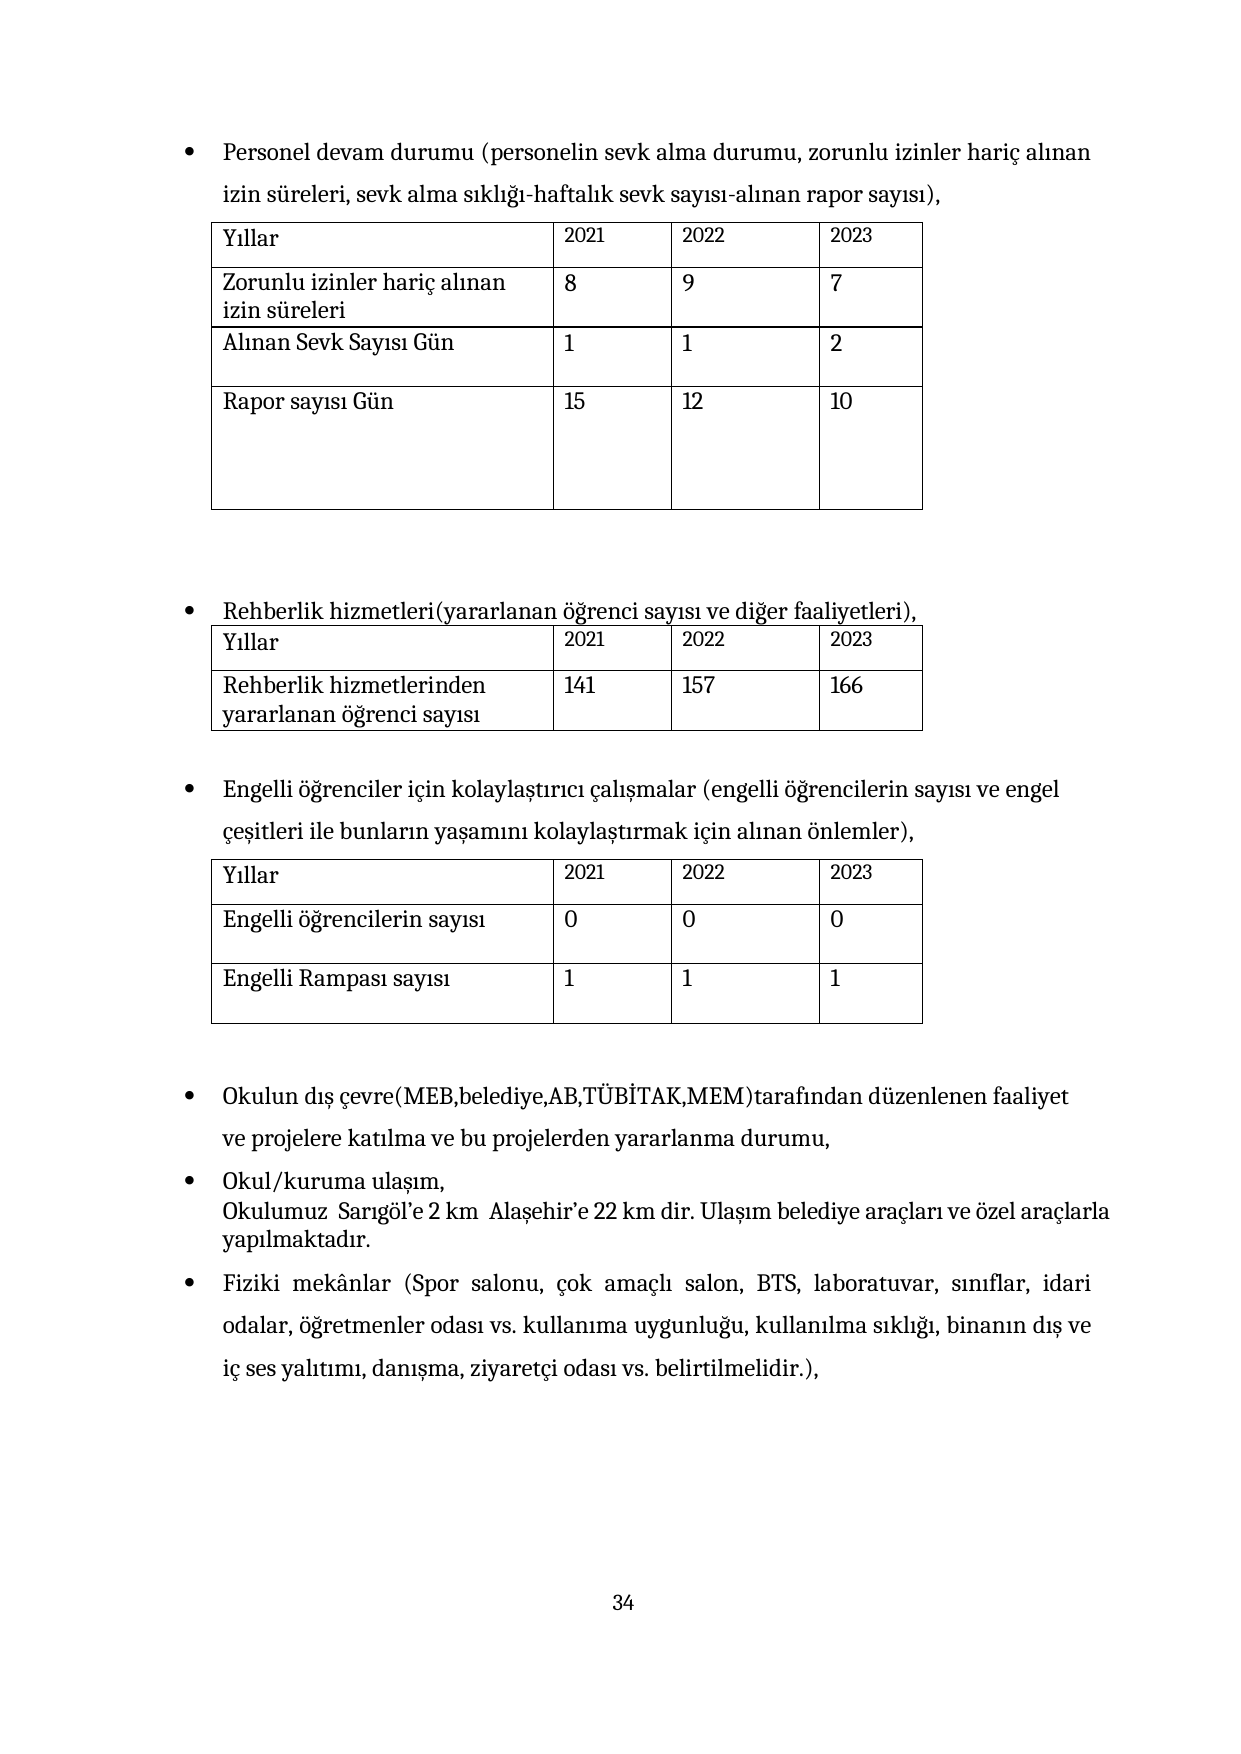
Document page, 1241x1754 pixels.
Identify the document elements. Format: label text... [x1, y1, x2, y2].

table_cell Zorunlu izinler hariç alınan izin süreleri [212, 268, 553, 326]
table_cell 7 [820, 268, 922, 326]
list Rehberlik hizmetleri(yararlanan öğrenci sayısı ve diğer faaliyetleri), [185, 597, 1198, 625]
list Personel devam durumu (personelin sevk alma durumu, zorunlu izinler hariç alınan izin süreleri, sevk alma sıklığı-haftalık sevk sayısı-alınan rapor sayısı), [185, 137, 1093, 208]
list Engelli öğrenciler için kolaylaştırıcı çalışmalar (engelli öğrencilerin sayısı ve engel çeşitleri ile bunların yaşamını kolaylaştırmak için alınan önlemler), [185, 775, 1093, 846]
table_cell Engelli öğrencilerin sayısı [212, 905, 553, 963]
table_cell Alınan Sevk Sayısı Gün [212, 328, 553, 386]
list Okul/kuruma ulaşım, [185, 1167, 1198, 1196]
table_header Yıllar [212, 223, 553, 267]
table_header Yıllar [212, 626, 553, 670]
table_cell 2 [820, 328, 922, 386]
table_cell 0 [672, 905, 819, 963]
table_cell 1 [672, 328, 819, 386]
table_cell 10 [820, 387, 922, 508]
table_header 2021 [554, 860, 671, 903]
table_cell 157 [672, 671, 819, 730]
list Okulun dış çevre(MEB,belediye,AB,TÜBİTAK,MEM)tarafından düzenlenen faaliyet ve projelere katılma ve bu projelerden yararlanma durumu, [185, 1082, 1093, 1153]
table_header 2023 [820, 223, 922, 267]
table_header 2021 [554, 626, 671, 670]
table_cell 0 [820, 905, 922, 963]
table_cell Rehberlik hizmetlerinden yararlanan öğrenci sayısı [212, 671, 553, 730]
table_header 2022 [672, 223, 819, 267]
table_cell 15 [554, 387, 671, 508]
table_cell 0 [554, 905, 671, 963]
table_cell 1 [820, 964, 922, 1023]
table_cell 1 [554, 328, 671, 386]
table_cell Engelli Rampası sayısı [212, 964, 553, 1023]
table_header 2023 [820, 860, 922, 903]
table_cell 166 [820, 671, 922, 730]
table_cell 141 [554, 671, 671, 730]
list Okulumuz Sarıgöl’e 2 km Alaşehir’e 22 km dir. Ulaşım belediye araçları ve özel araçlarla yapılmaktadır. [223, 1197, 1198, 1254]
table_cell Rapor sayısı Gün [212, 387, 553, 508]
table_header Yıllar [212, 860, 553, 903]
list Fiziki mekânlar (Spor salonu, çok amaçlı salon, BTS, laboratuvar, sınıflar, idari odalar, öğretmenler odası vs. kullanıma uygunluğu, kullanılma sıklığı, binanın dış ve iç ses yalıtımı, danışma, ziyaretçi odası vs. belirtilmelidir.), [185, 1269, 1093, 1383]
table_header 2022 [672, 860, 819, 903]
table_header 2023 [820, 626, 922, 670]
table_cell 12 [672, 387, 819, 508]
table_cell 1 [672, 964, 819, 1023]
table_header 2021 [554, 223, 671, 267]
table_header 2022 [672, 626, 819, 670]
table_cell 1 [554, 964, 671, 1023]
table_cell 8 [554, 268, 671, 326]
table_cell 9 [672, 268, 819, 326]
